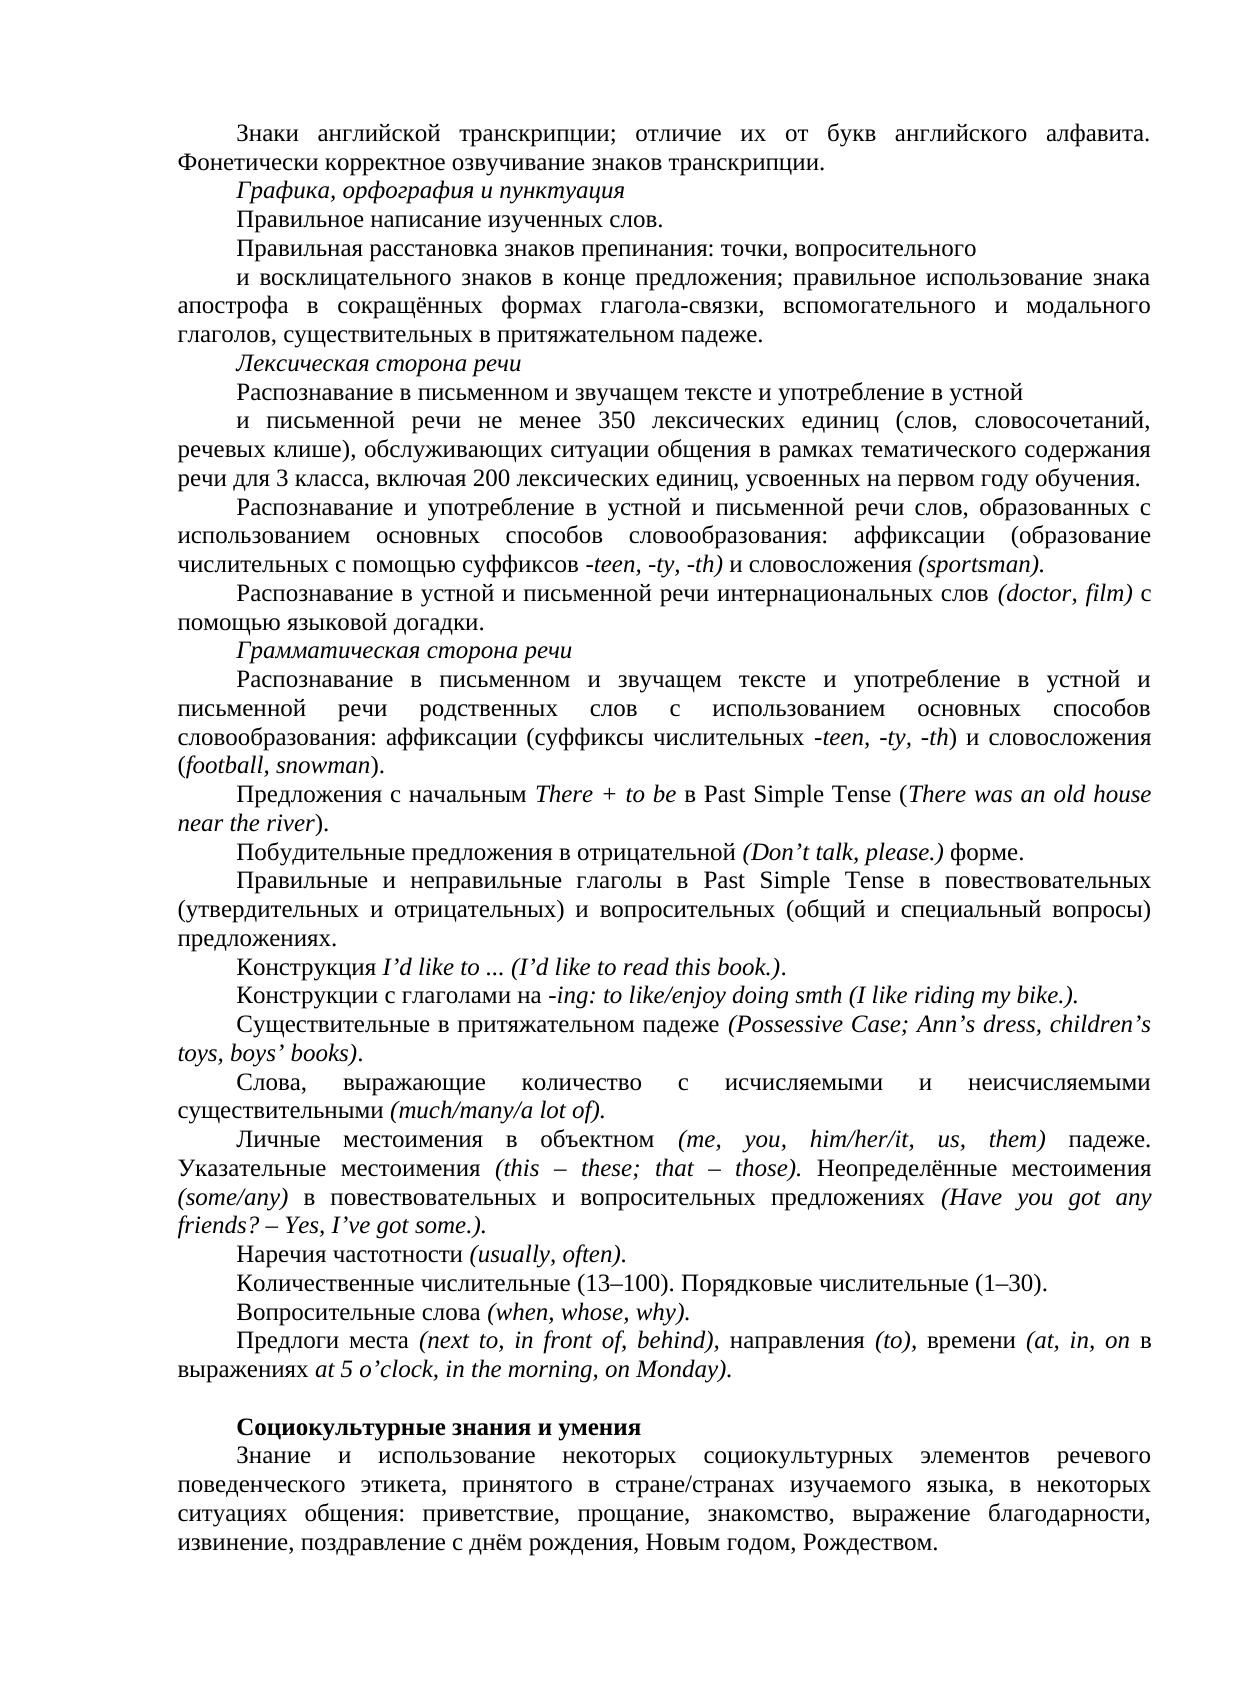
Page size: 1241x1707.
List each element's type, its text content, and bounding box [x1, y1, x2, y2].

text Знаки английской транскрипции; отличие их от букв английского алфавита. Фонетически корректное озвучивание знаков транскрипции. [177, 118, 1152, 176]
text Правильная расстановка знаков препинания: точки, вопросительного [177, 233, 1152, 262]
text Количественные числительные (13–100). Порядковые числительные (1–30). [177, 1268, 1152, 1297]
text Распознавание в устной и письменной речи интернациональных слов (doctor, film) с помощью языковой догадки. [177, 578, 1152, 636]
text Предлоги места (next to, in front of, behind), направления (to), времени (at, in, on в выражениях at 5 o’clock, in the morning, on Monday). [177, 1326, 1152, 1383]
text Социокультурные знания и умения [177, 1412, 1152, 1441]
text Наречия частотности (usually, often). [177, 1239, 1152, 1268]
text Побудительные предложения в отрицательной (Don’t talk, please.) форме. [177, 837, 1152, 866]
text Знание и использование некоторых социокультурных элементов речевого поведенческого этикета, принятого в стране/странах изучаемого языка, в некоторых ситуациях общения: приветствие, прощание, знакомство, выражение благодарности, извинение, поздравление с днём рождения, Новым годом, Рождеством. [177, 1441, 1152, 1556]
text Предложения с начальным There + to be в Past Simple Tense (There was an old house near the river). [177, 779, 1152, 837]
text Существительные в притяжательном падеже (Possessive Case; Ann’s dress, children’s toys, boys’ books). [177, 1009, 1152, 1067]
text Слова, выражающие количество с исчисляемыми и неисчисляемыми существительными (much/many/a lot of). [177, 1067, 1152, 1124]
text Распознавание в письменном и звучащем тексте и употребление в устной и письменной речи родственных слов с использованием основных способов словообразования: аффиксации (суффиксы числительных -teen, -ty, -th) и словосложения (football, snowman). [177, 664, 1152, 779]
text Конструкции с глаголами на -ing: to like/enjoy doing smth (I like riding my bike.). [177, 981, 1152, 1009]
text Вопросительные слова (when, whose, why). [177, 1297, 1152, 1326]
text Личные местоимения в объектном (me, you, him/her/it, us, them) падеже. Указательные местоимения (this – these; that – those). Неопределённые местоимения (some/any) в повествовательных и вопросительных предложениях (Have you got any friends? – Yes, I’ve got some.). [177, 1124, 1152, 1239]
text Графика, орфография и пунктуация [177, 176, 1152, 204]
text Правильное написание изученных слов. [177, 204, 1152, 233]
text Распознавание в письменном и звучащем тексте и употребление в устной [177, 377, 1152, 406]
text и письменной речи не менее 350 лексических единиц (слов, словосочетаний, речевых клише), обслуживающих ситуации общения в рамках тематического содержания речи для 3 класса, включая 200 лексических единиц, усвоенных на первом году обучения. [177, 406, 1152, 492]
text Лексическая сторона речи [177, 348, 1152, 377]
text Распознавание и употребление в устной и письменной речи слов, образованных с использованием основных способов словообразования: аффиксации (образование числительных с помощью суффиксов -teen, -ty, -th) и словосложения (sportsman). [177, 492, 1152, 578]
text Грамматическая сторона речи [177, 636, 1152, 664]
text Конструкция I’d like to ... (I’d like to read this book.). [177, 952, 1152, 981]
text и восклицательного знаков в конце предложения; правильное использование знака апострофа в сокращённых формах глагола-связки, вспомогательного и модального глаголов, существительных в притяжательном падеже. [177, 262, 1152, 348]
text Правильные и неправильные глаголы в Past Simple Tense в повествовательных (утвердительных и отрицательных) и вопросительных (общий и специальный вопросы) предложениях. [177, 866, 1152, 952]
